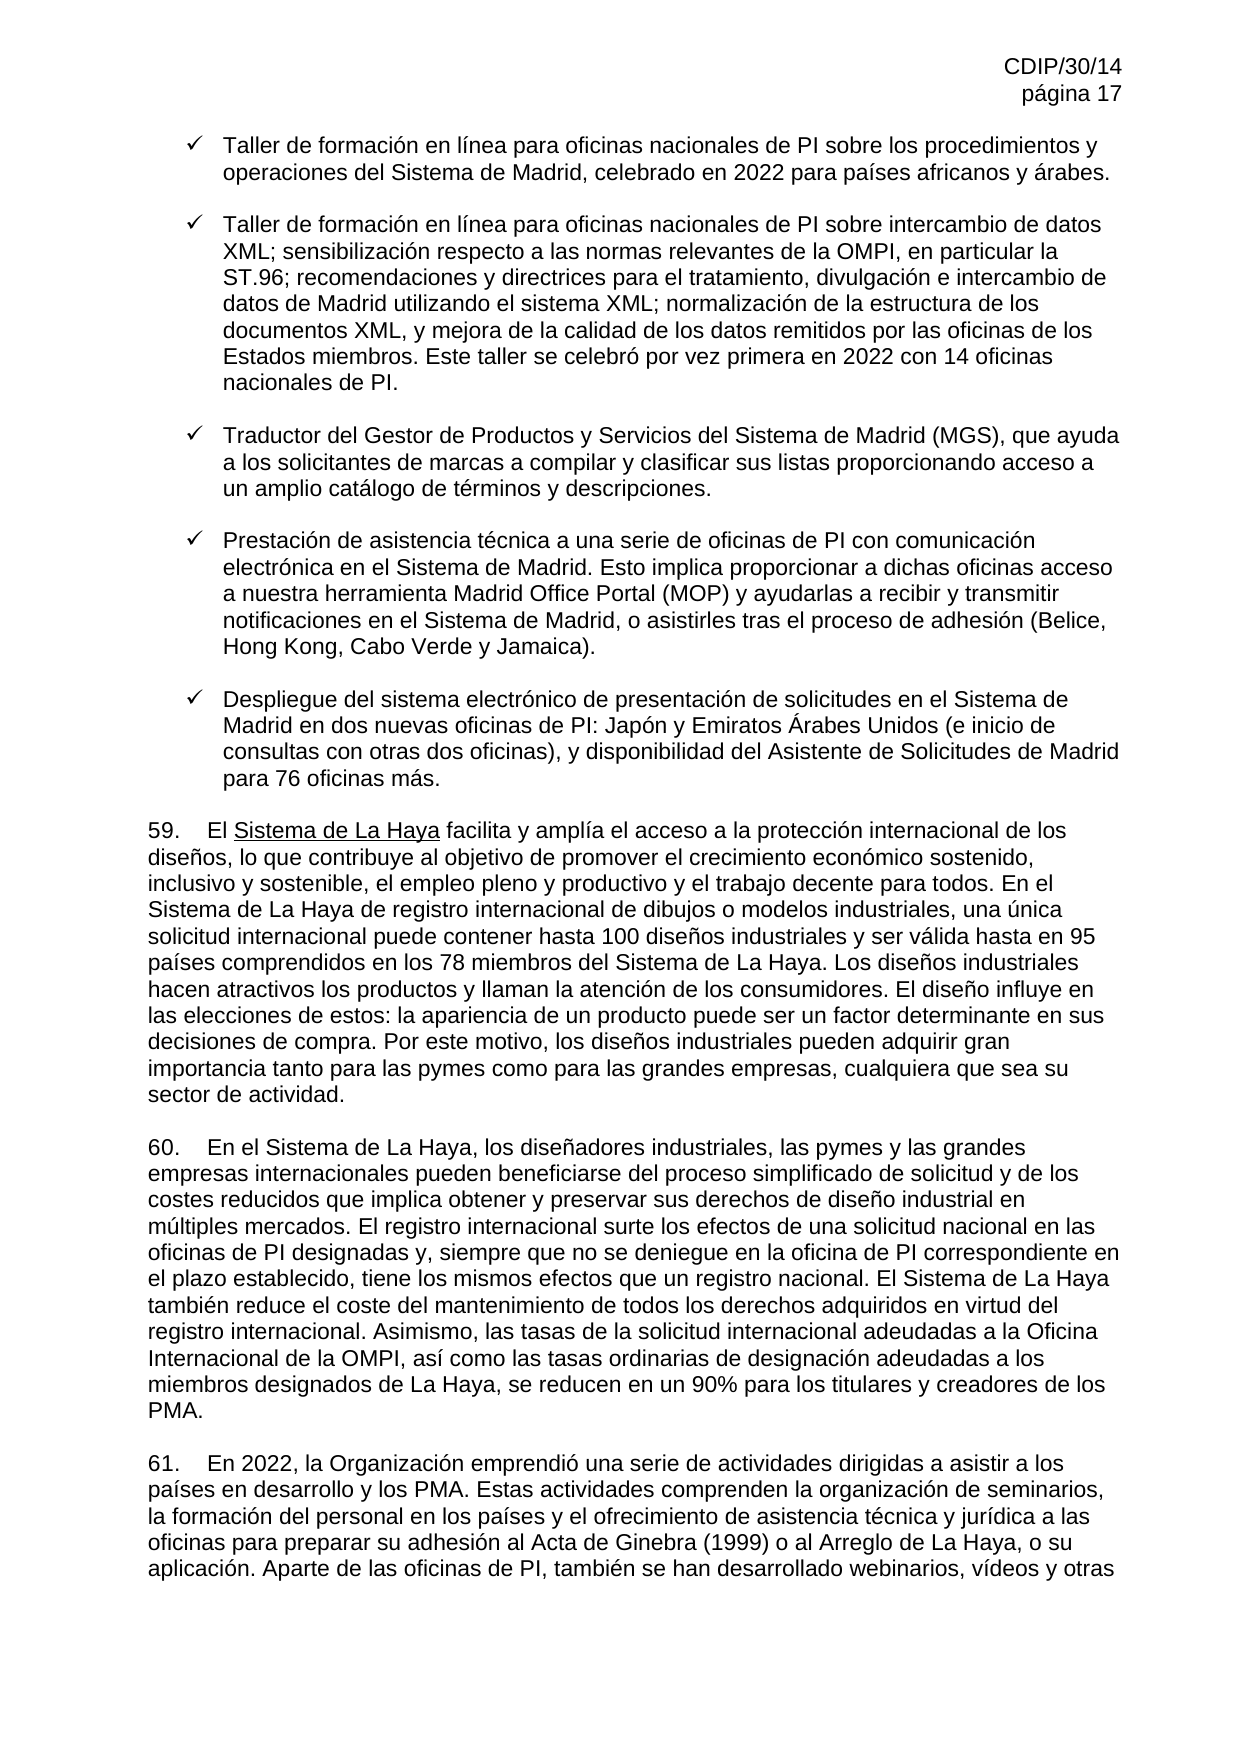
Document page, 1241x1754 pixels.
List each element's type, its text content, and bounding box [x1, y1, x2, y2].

list Prestación de asistencia técnica a una serie de oficinas de PI con comunicación electrónica en el Sistema de Madrid. Esto implica proporcionar a dichas oficinas acceso a nuestra herramienta Madrid Office Portal (MOP) y ayudarlas a recibir y transmitir notificaciones en el Sistema de Madrid, o asistirles tras el proceso de adhesión (Belice, Hong Kong, Cabo Verde y Jamaica). [185, 527, 1122, 659]
list En el Sistema de La Haya, los diseñadores industriales, las pymes y las grandes empresas internacionales pueden beneficiarse del proceso simplificado de solicitud y de los costes reducidos que implica obtener y preservar sus derechos de diseño industrial en múltiples mercados. El registro internacional surte los efectos de una solicitud nacional en las oficinas de PI designadas y, siempre que no se deniegue en la oficina de PI correspondiente en el plazo establecido, tiene los mismos efectos que un registro nacional. El Sistema de La Haya también reduce el coste del mantenimiento de todos los derechos adquiridos en virtud del registro internacional. Asimismo, las tasas de la solicitud internacional adeudadas a la Oficina Internacional de la OMPI, así como las tasas ordinarias de designación adeudadas a los miembros designados de La Haya, se reducen en un 90% para los titulares y creadores de los PMA. [148, 1134, 1122, 1423]
list Taller de formación en línea para oficinas nacionales de PI sobre los procedimientos y operaciones del Sistema de Madrid, celebrado en 2022 para países africanos y árabes. [185, 132, 1122, 185]
list Taller de formación en línea para oficinas nacionales de PI sobre intercambio de datos XML; sensibilización respecto a las normas relevantes de la OMPI, en particular la ST.96; recomendaciones y directrices para el tratamiento, divulgación e intercambio de datos de Madrid utilizando el sistema XML; normalización de la estructura de los documentos XML, y mejora de la calidad de los datos remitidos por las oficinas de los Estados miembros. Este taller se celebró por vez primera en 2022 con 14 oficinas nacionales de PI. [185, 211, 1122, 396]
list El Sistema de La Haya facilita y amplía el acceso a la protección internacional de los diseños, lo que contribuye al objetivo de promover el crecimiento económico sostenido, inclusivo y sostenible, el empleo pleno y productivo y el trabajo decente para todos. En el Sistema de La Haya de registro internacional de dibujos o modelos industriales, una única solicitud internacional puede contener hasta 100 diseños industriales y ser válida hasta en 95 países comprendidos en los 78 miembros del Sistema de La Haya. Los diseños industriales hacen atractivos los productos y llaman la atención de los consumidores. El diseño influye en las elecciones de estos: la apariencia de un producto puede ser un factor determinante en sus decisiones de compra. Por este motivo, los diseños industriales pueden adquirir gran importancia tanto para las pymes como para las grandes empresas, cualquiera que sea su sector de actividad. [148, 817, 1122, 1107]
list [148, 1450, 1122, 1582]
list Traductor del Gestor de Productos y Servicios del Sistema de Madrid (MGS), que ayuda a los solicitantes de marcas a compilar y clasificar sus listas proporcionando acceso a un amplio catálogo de términos y descripciones. [185, 422, 1122, 501]
list Despliegue del sistema electrónico de presentación de solicitudes en el Sistema de Madrid en dos nuevas oficinas de PI: Japón y Emiratos Árabes Unidos (e inicio de consultas con otras dos oficinas), y disponibilidad del Asistente de Solicitudes de Madrid para 76 oficinas más. [185, 686, 1122, 791]
